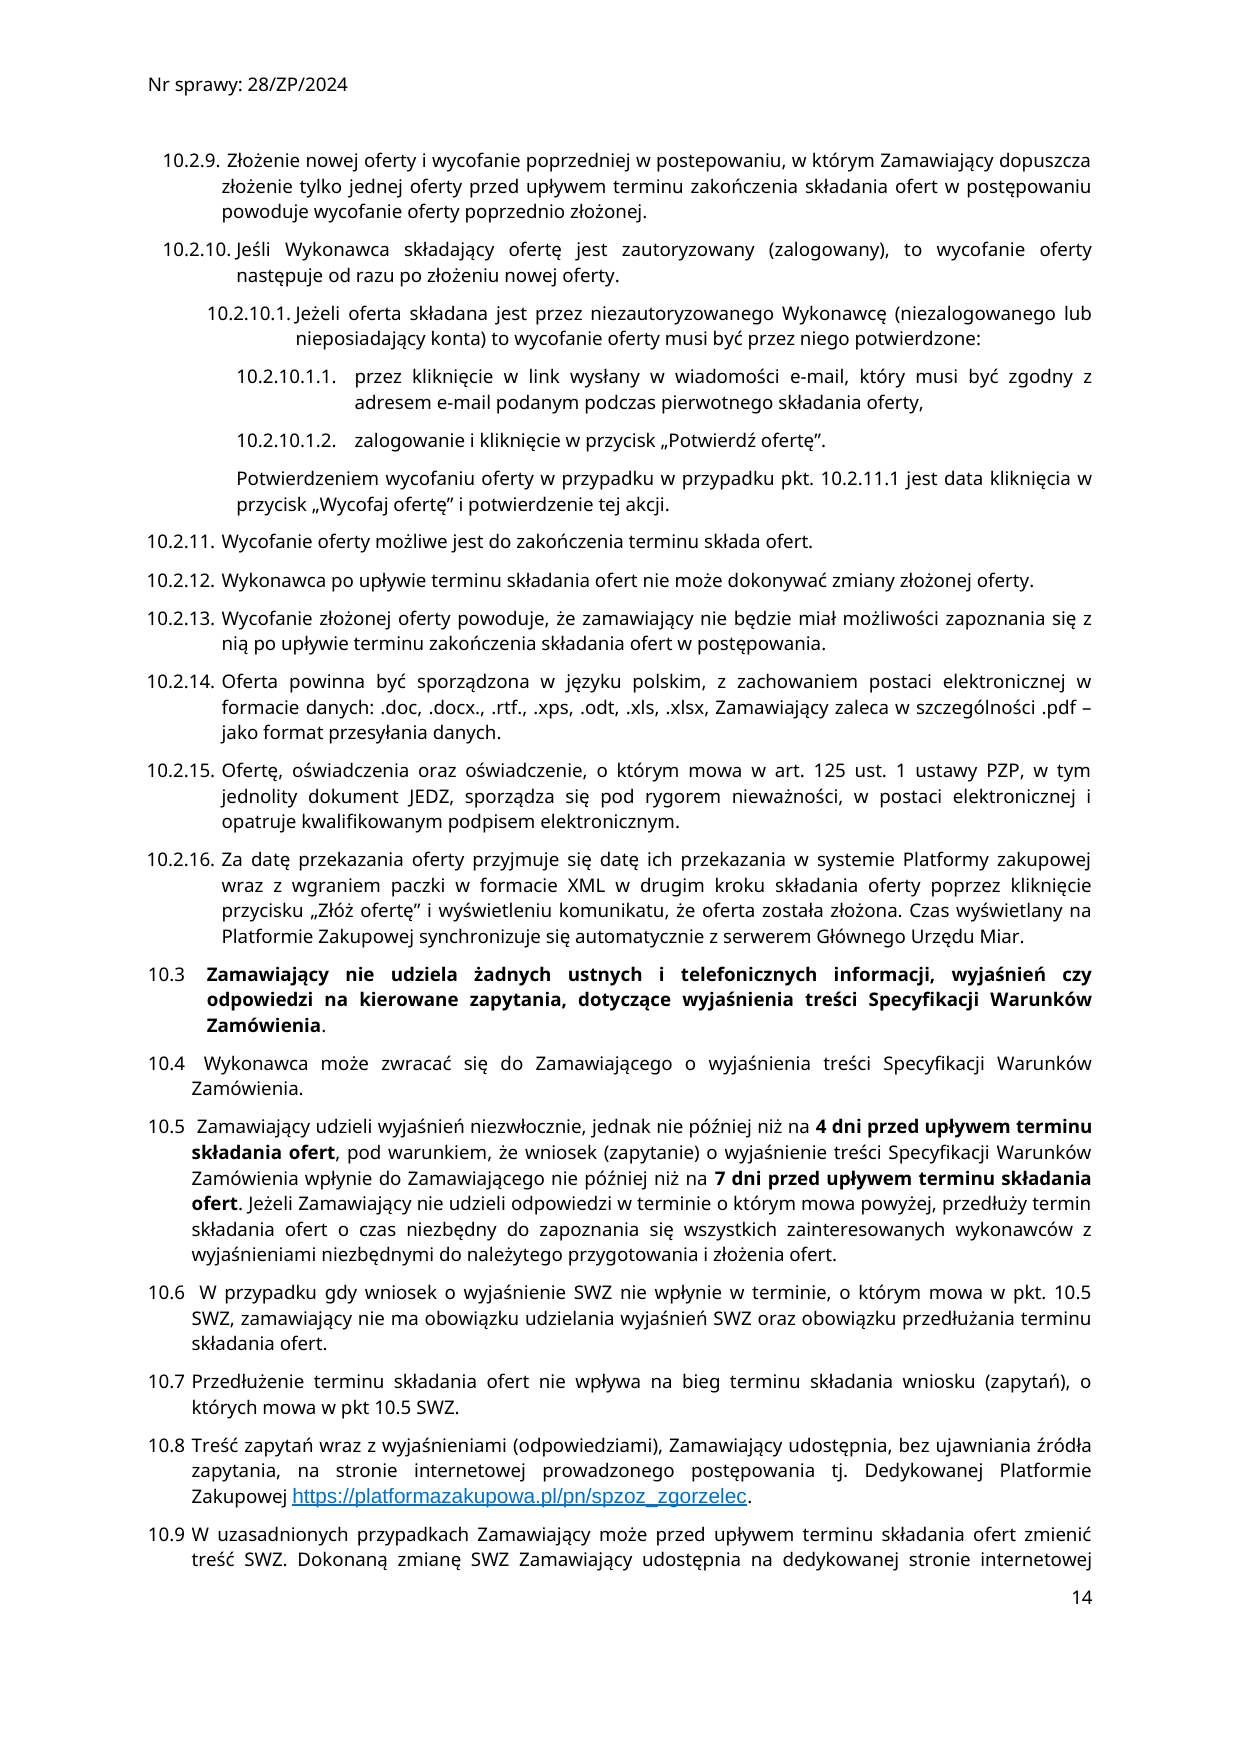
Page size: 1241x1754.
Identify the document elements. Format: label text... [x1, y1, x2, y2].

list W przypadku gdy wniosek o wyjaśnienie SWZ nie wpłynie w terminie, o którym mowa w pkt. 10.5 SWZ, zamawiający nie ma obowiązku udzielania wyjaśnień SWZ oraz obowiązku przedłużania terminu składania ofert. [148, 1279, 1093, 1356]
list Oferta powinna być sporządzona w języku polskim, z zachowaniem postaci elektronicznej w formacie danych: .doc, .docx., .rtf., .xps, .odt, .xls, .xlsx, Zamawiający zaleca w szczególności .pdf – jako format przesyłania danych. [146, 668, 1093, 745]
list Zamawiający udzieli wyjaśnień niezwłocznie, jednak nie później niż na 4 dni przed upływem terminu składania ofert, pod warunkiem, że wniosek (zapytanie) o wyjaśnienie treści Specyfikacji Warunków Zamówienia wpłynie do Zamawiającego nie później niż na 7 dni przed upływem terminu składania ofert. Jeżeli Zamawiający nie udzieli odpowiedzi w terminie o którym mowa powyżej, przedłuży termin składania ofert o czas niezbędny do zapoznania się wszystkich zainteresowanych wykonawców z wyjaśnieniami niezbędnymi do należytego przygotowania i złożenia ofert. [148, 1114, 1093, 1267]
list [148, 1521, 1093, 1572]
list zalogowanie i kliknięcie w przycisk „Potwierdź ofertę”. [236, 427, 1093, 453]
list Jeśli Wykonawca składający ofertę jest zautoryzowany (zalogowany), to wycofanie oferty następuje od razu po złożeniu nowej oferty. [162, 237, 1093, 288]
list Zamawiający nie udziela żadnych ustnych i telefonicznych informacji, wyjaśnień czy odpowiedzi na kierowane zapytania, dotyczące wyjaśnienia treści Specyfikacji Warunków Zamówienia. [148, 961, 1093, 1038]
list Za datę przekazania oferty przyjmuje się datę ich przekazania w systemie Platformy zakupowej wraz z wgraniem paczki w formacie XML w drugim kroku składania oferty poprzez kliknięcie przycisku „Złóż ofertę” i wyświetleniu komunikatu, że oferta została złożona. Czas wyświetlany na Platformie Zakupowej synchronizuje się automatycznie z serwerem Głównego Urzędu Miar. [146, 847, 1093, 949]
list Wycofanie złożonej oferty powoduje, że zamawiający nie będzie miał możliwości zapoznania się z nią po upływie terminu zakończenia składania ofert w postępowania. [146, 605, 1093, 656]
list Jeżeli oferta składana jest przez niezautoryzowanego Wykonawcę (niezalogowanego lub nieposiadający konta) to wycofanie oferty musi być przez niego potwierdzone: [207, 300, 1093, 351]
list przez kliknięcie w link wysłany w wiadomości e-mail, który musi być zgodny z adresem e-mail podanym podczas pierwotnego składania oferty, [236, 364, 1093, 415]
list Ofertę, oświadczenia oraz oświadczenie, o którym mowa w art. 125 ust. 1 ustawy PZP, w tym jednolity dokument JEDZ, sporządza się pod rygorem nieważności, w postaci elektronicznej i opatruje kwalifikowanym podpisem elektronicznym. [146, 757, 1093, 834]
list Treść zapytań wraz z wyjaśnieniami (odpowiedziami), Zamawiający udostępnia, bez ujawniania źródła zapytania, na stronie internetowej prowadzonego postępowania tj. Dedykowanej Platformie Zakupowej https://platformazakupowa.pl/pn/spzoz_zgorzelec. [148, 1432, 1093, 1508]
list Wykonawca po upływie terminu składania ofert nie może dokonywać zmiany złożonej oferty. [146, 567, 1093, 592]
list Przedłużenie terminu składania ofert nie wpływa na bieg terminu składania wniosku (zapytań), o których mowa w pkt 10.5 SWZ. [148, 1368, 1093, 1419]
list Złożenie nowej oferty i wycofanie poprzedniej w postepowaniu, w którym Zamawiający dopuszcza złożenie tylko jednej oferty przed upływem terminu zakończenia składania ofert w postępowaniu powoduje wycofanie oferty poprzednio złożonej. [162, 148, 1093, 224]
list Wykonawca może zwracać się do Zamawiającego o wyjaśnienia treści Specyfikacji Warunków Zamówienia. [148, 1050, 1093, 1101]
text Potwierdzeniem wycofaniu oferty w przypadku w przypadku pkt. 10.2.11.1 jest data kliknięcia w przycisk „Wycofaj ofertę” i potwierdzenie tej akcji. [236, 465, 1093, 516]
list Wycofanie oferty możliwe jest do zakończenia terminu składa ofert. [146, 529, 1093, 554]
